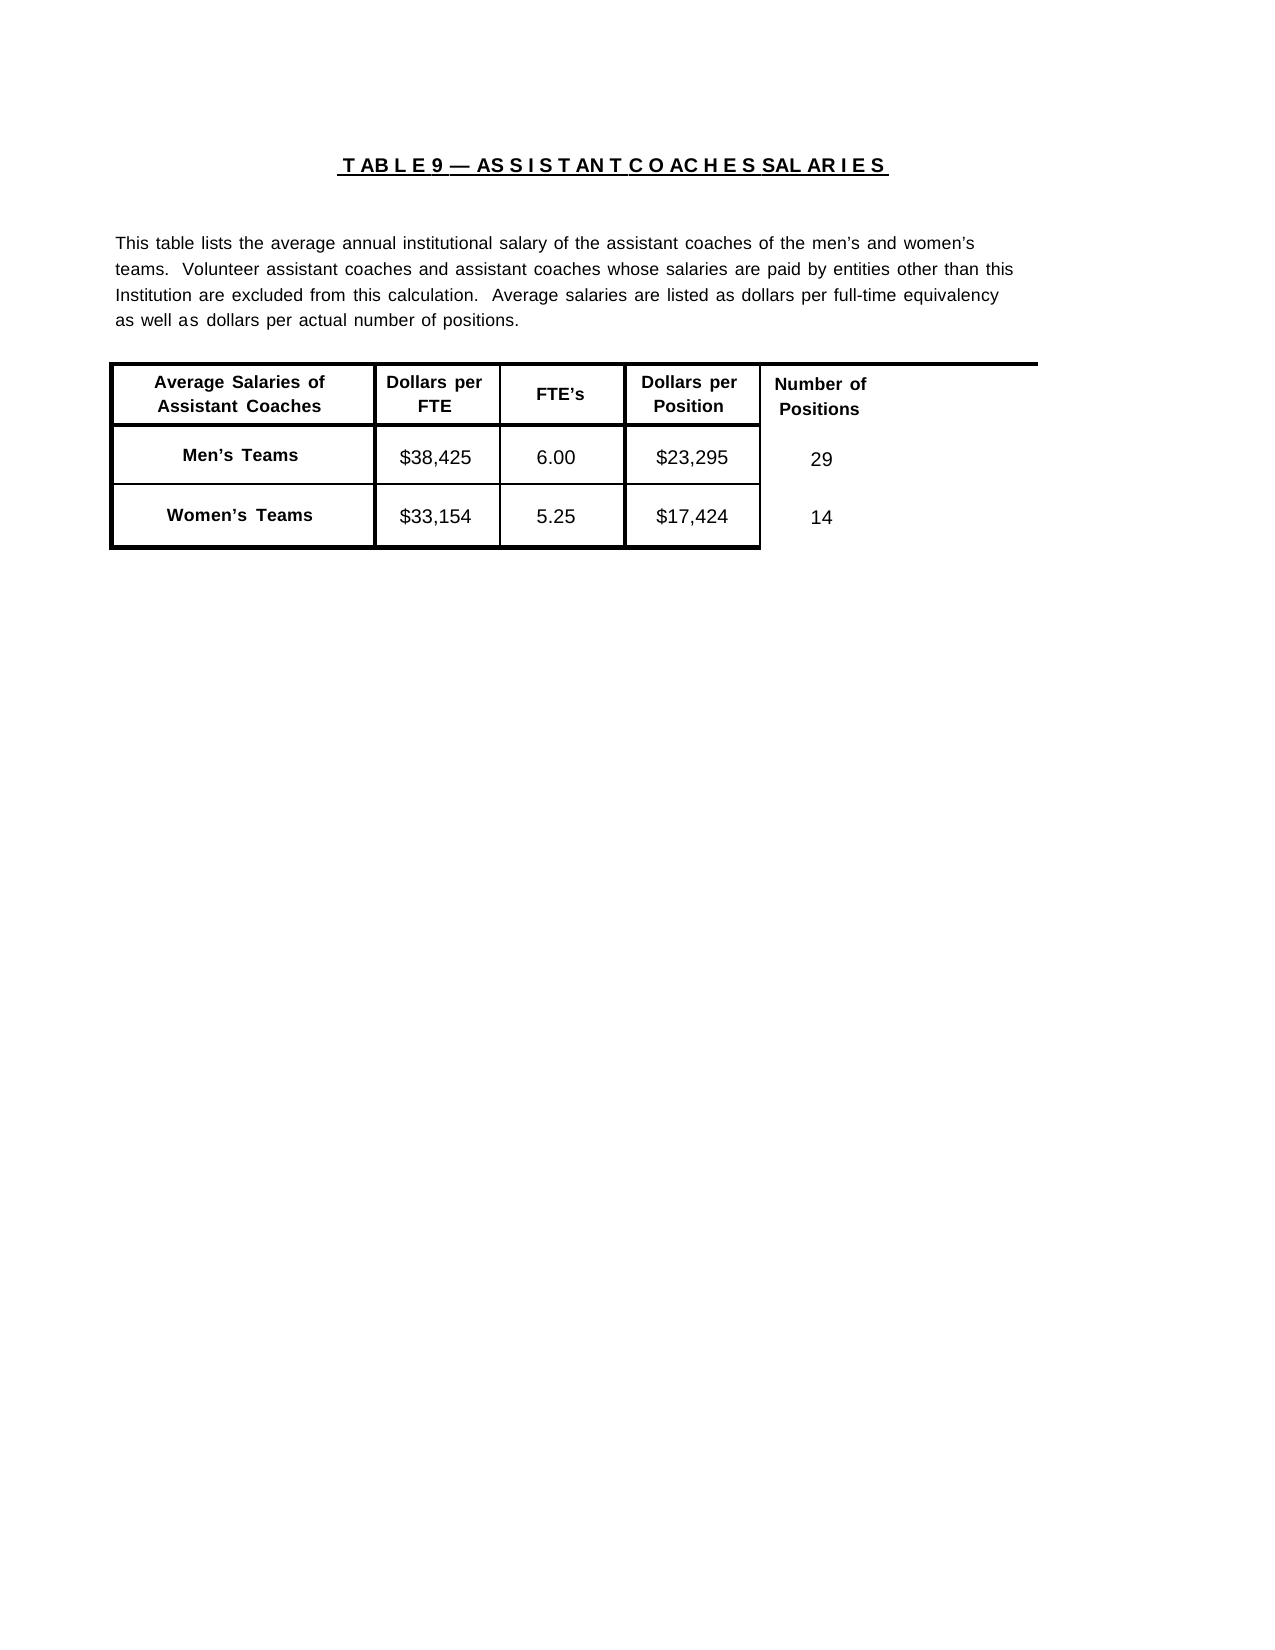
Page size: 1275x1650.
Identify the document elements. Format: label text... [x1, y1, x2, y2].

table_cell as well as dollars per actual number of positions. [111, 308, 1038, 362]
table_cell FTE’s [501, 366, 623, 423]
table_cell teams. Volunteer assistant coaches and assistant coaches whose salaries are paid by entities other than this [111, 257, 1038, 282]
table_cell 6.00 [501, 427, 623, 483]
table_cell This table lists the average annual institutional salary of the assistant coaches of the men’s and women’s [111, 206, 1038, 257]
table_cell $33,154 [377, 485, 499, 545]
table_cell Dollars per Position [627, 366, 759, 423]
table_header T AB L E 9 — AS S I S T AN T C O AC H E S SAL AR I E S [111, 150, 1038, 206]
table_cell Women’s Teams [114, 485, 373, 545]
table_cell 14 [761, 483, 1038, 545]
table_cell $23,295 [627, 427, 759, 483]
table_cell 5.25 [501, 485, 623, 545]
table_cell 29 [761, 423, 1038, 483]
table_cell Average Salaries of Assistant Coaches [114, 366, 373, 423]
table_cell $17,424 [627, 485, 759, 545]
table_cell Dollars per FTE [377, 366, 499, 423]
table_cell Institution are excluded from this calculation. Average salaries are listed as dollars per full-time equivalency [111, 283, 1038, 308]
table_cell Number of Positions [761, 366, 1038, 423]
table_cell $38,425 [377, 427, 499, 483]
table_cell Men’s Teams [114, 427, 373, 483]
